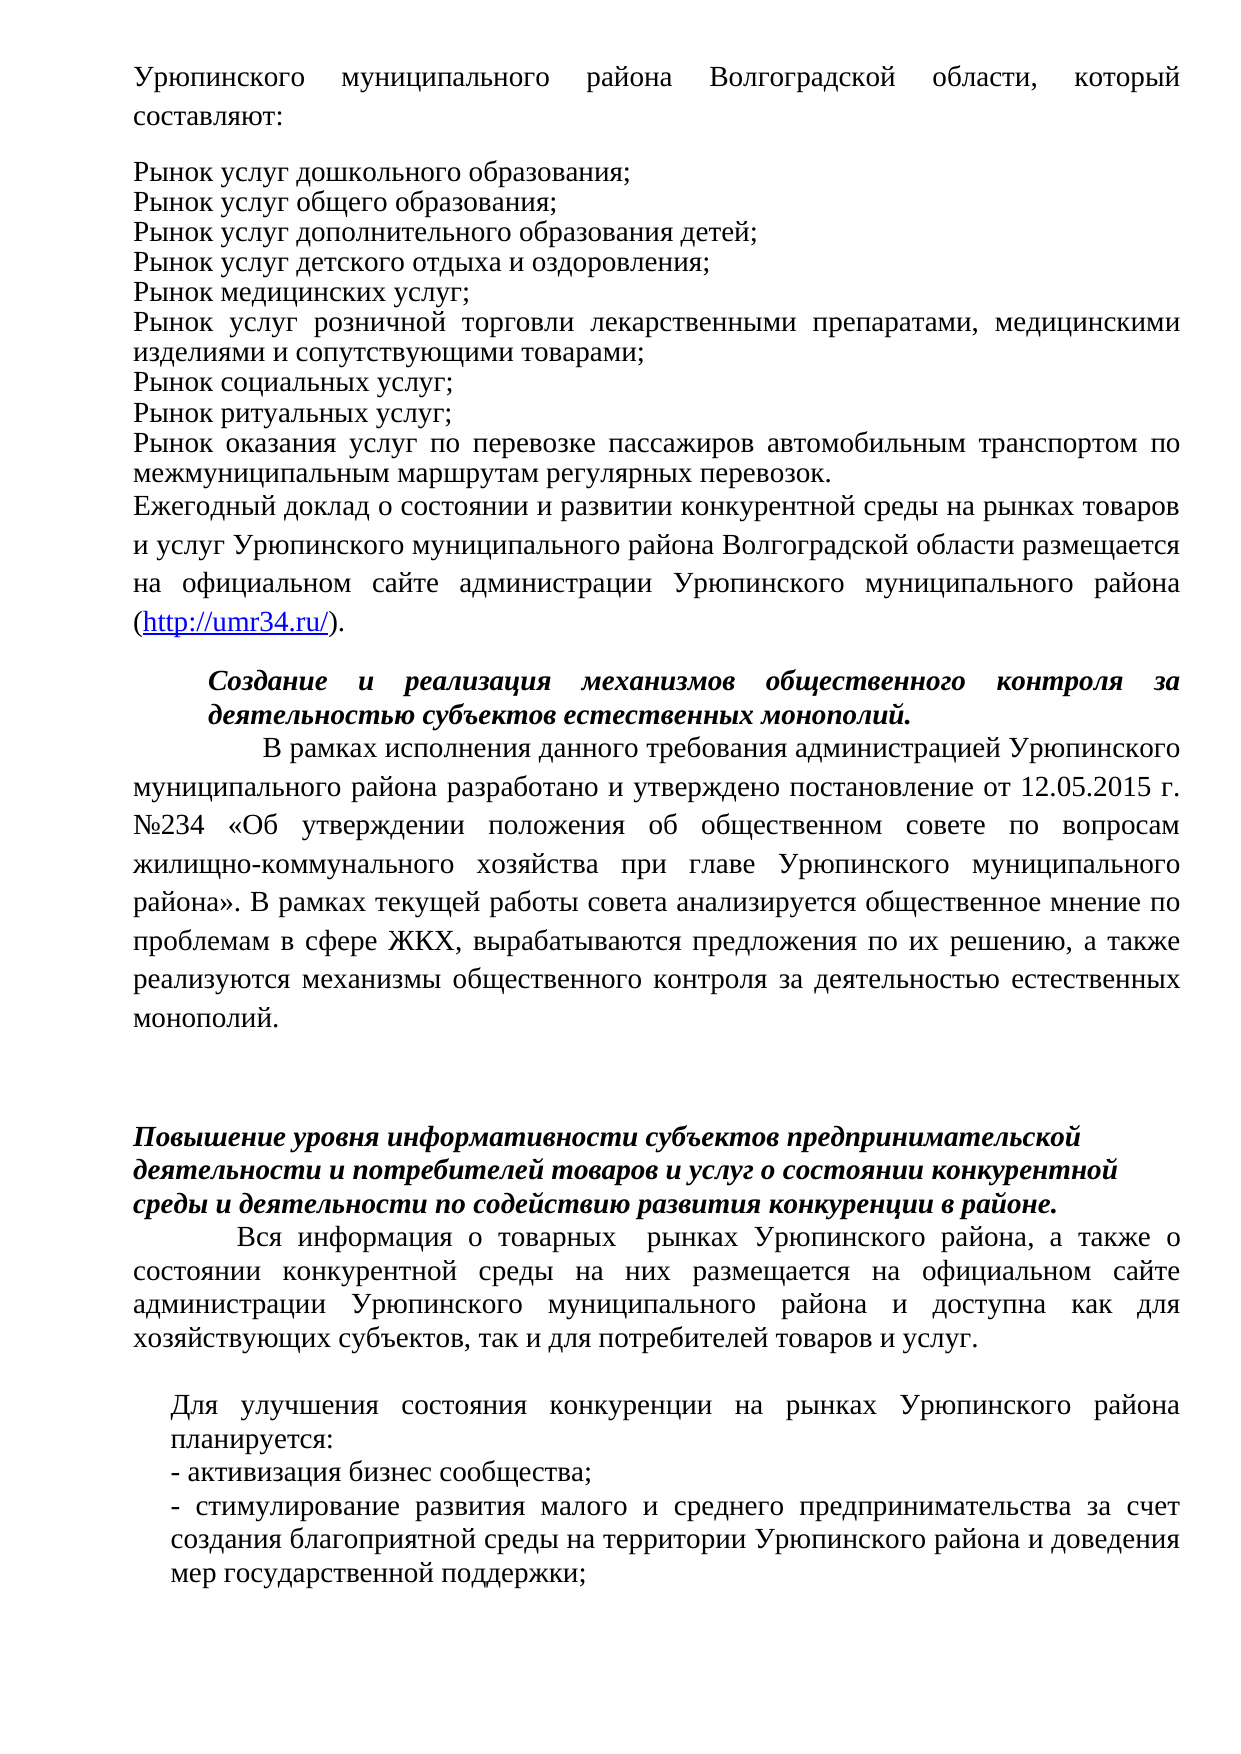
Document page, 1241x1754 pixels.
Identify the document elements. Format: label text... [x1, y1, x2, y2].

text - стимулирование развития малого и среднего предпринимательства за счет создания благоприятной среды на территории Урюпинского района и доведения мер государственной поддержки; [170, 1488, 1181, 1588]
text Для улучшения состояния конкуренции на рынках Урюпинского района планируется: [170, 1387, 1181, 1454]
text Рынок услуг общего образования; [133, 187, 1181, 217]
text В рамках исполнения данного требования администрацией Урюпинского муниципального района разработано и утверждено постановление от 12.05.2015 г. №234 «Об утверждении положения об общественном совете по вопросам жилищно-коммунального хозяйства при главе Урюпинского муниципального района». В рамках текущей работы совета анализируется общественное мнение по проблемам в сфере ЖКХ, вырабатываются предложения по их решению, а также реализуются механизмы общественного контроля за деятельностью естественных монополий. [133, 730, 1181, 1034]
text Рынок услуг дополнительного образования детей; [133, 217, 1181, 247]
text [133, 59, 1181, 131]
text Повышение уровня информативности субъектов предпринимательской [133, 1119, 1181, 1152]
text Рынок медицинских услуг; [133, 277, 1181, 307]
text Рынок услуг детского отдыха и оздоровления; [133, 247, 1181, 277]
text - активизация бизнес сообщества; [170, 1454, 1181, 1488]
text Рынок услуг розничной торговли лекарственными препаратами, медицинскими изделиями и сопутствующими товарами; [133, 307, 1181, 368]
text среды и деятельности по содействию развития конкуренции в районе. [133, 1186, 1181, 1219]
text Рынок социальных услуг; [133, 368, 1181, 398]
text Ежегодный доклад о состоянии и развитии конкурентной среды на рынках товаров и услуг Урюпинского муниципального района Волгоградской области размещается на официальном сайте администрации Урюпинского муниципального района (http://umr34.ru/). [133, 488, 1181, 637]
text деятельности и потребителей товаров и услуг о состоянии конкурентной [133, 1152, 1181, 1186]
text Рынок ритуальных услуг; [133, 398, 1181, 428]
text Создание и реализация механизмов общественного контроля за деятельностью субъектов естественных монополий. [208, 663, 1181, 730]
text Рынок услуг дошкольного образования; [133, 157, 1181, 187]
text Вся информация о товарных рынках Урюпинского района, а также о состоянии конкурентной среды на них размещается на официальном сайте администрации Урюпинского муниципального района и доступна как для хозяйствующих субъектов, так и для потребителей товаров и услуг. [133, 1219, 1181, 1354]
text Рынок оказания услуг по перевозке пассажиров автомобильным транспортом по межмуниципальным маршрутам регулярных перевозок. [133, 428, 1181, 488]
